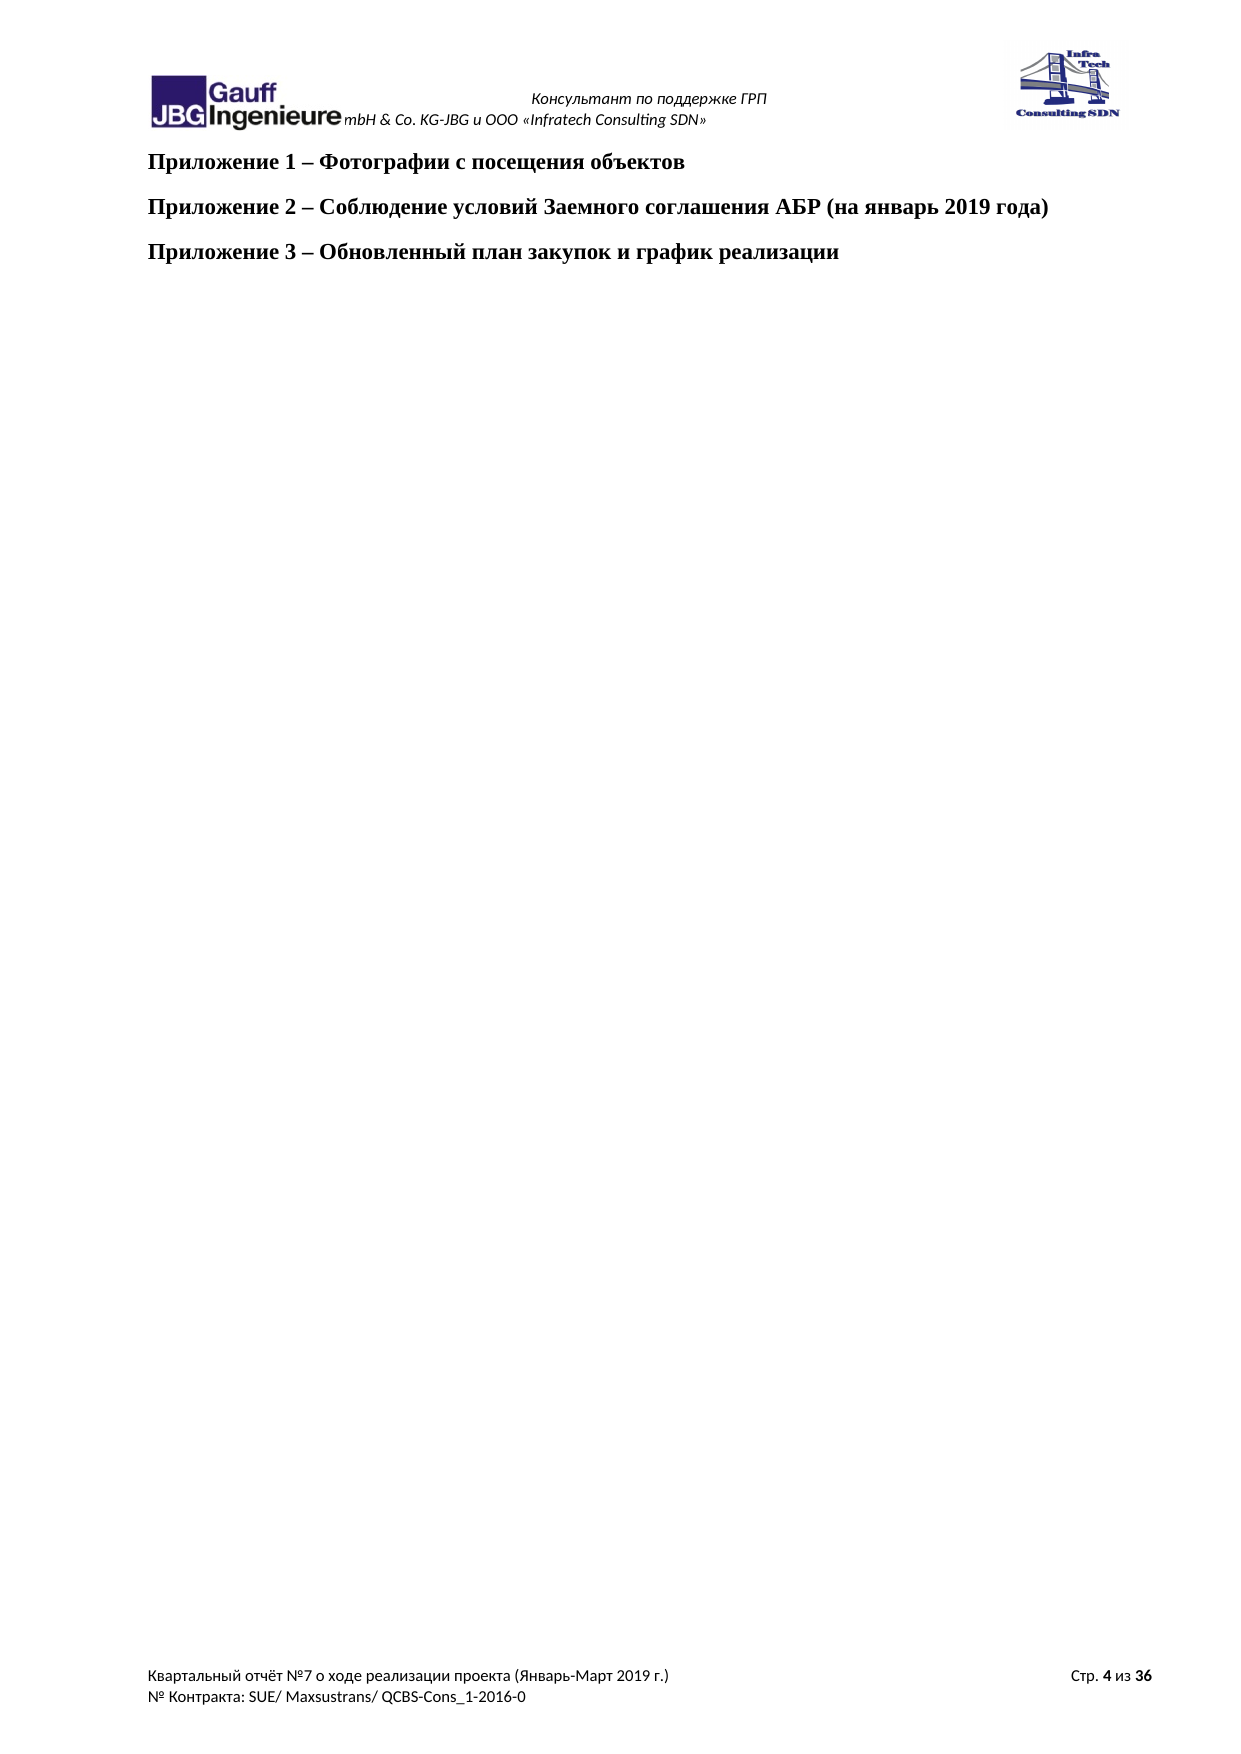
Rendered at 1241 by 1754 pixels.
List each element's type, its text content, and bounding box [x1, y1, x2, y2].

picture [148, 75, 346, 131]
text Приложение 1 – Фотографии с посещения объектов [148, 148, 1152, 174]
text Приложение 3 – Обновленный план закупок и график реализации [148, 238, 1152, 264]
picture [1003, 40, 1129, 130]
text Приложение 2 – Соблюдение условий Заемного соглашения АБР (на январь 2019 года) [148, 193, 1152, 219]
